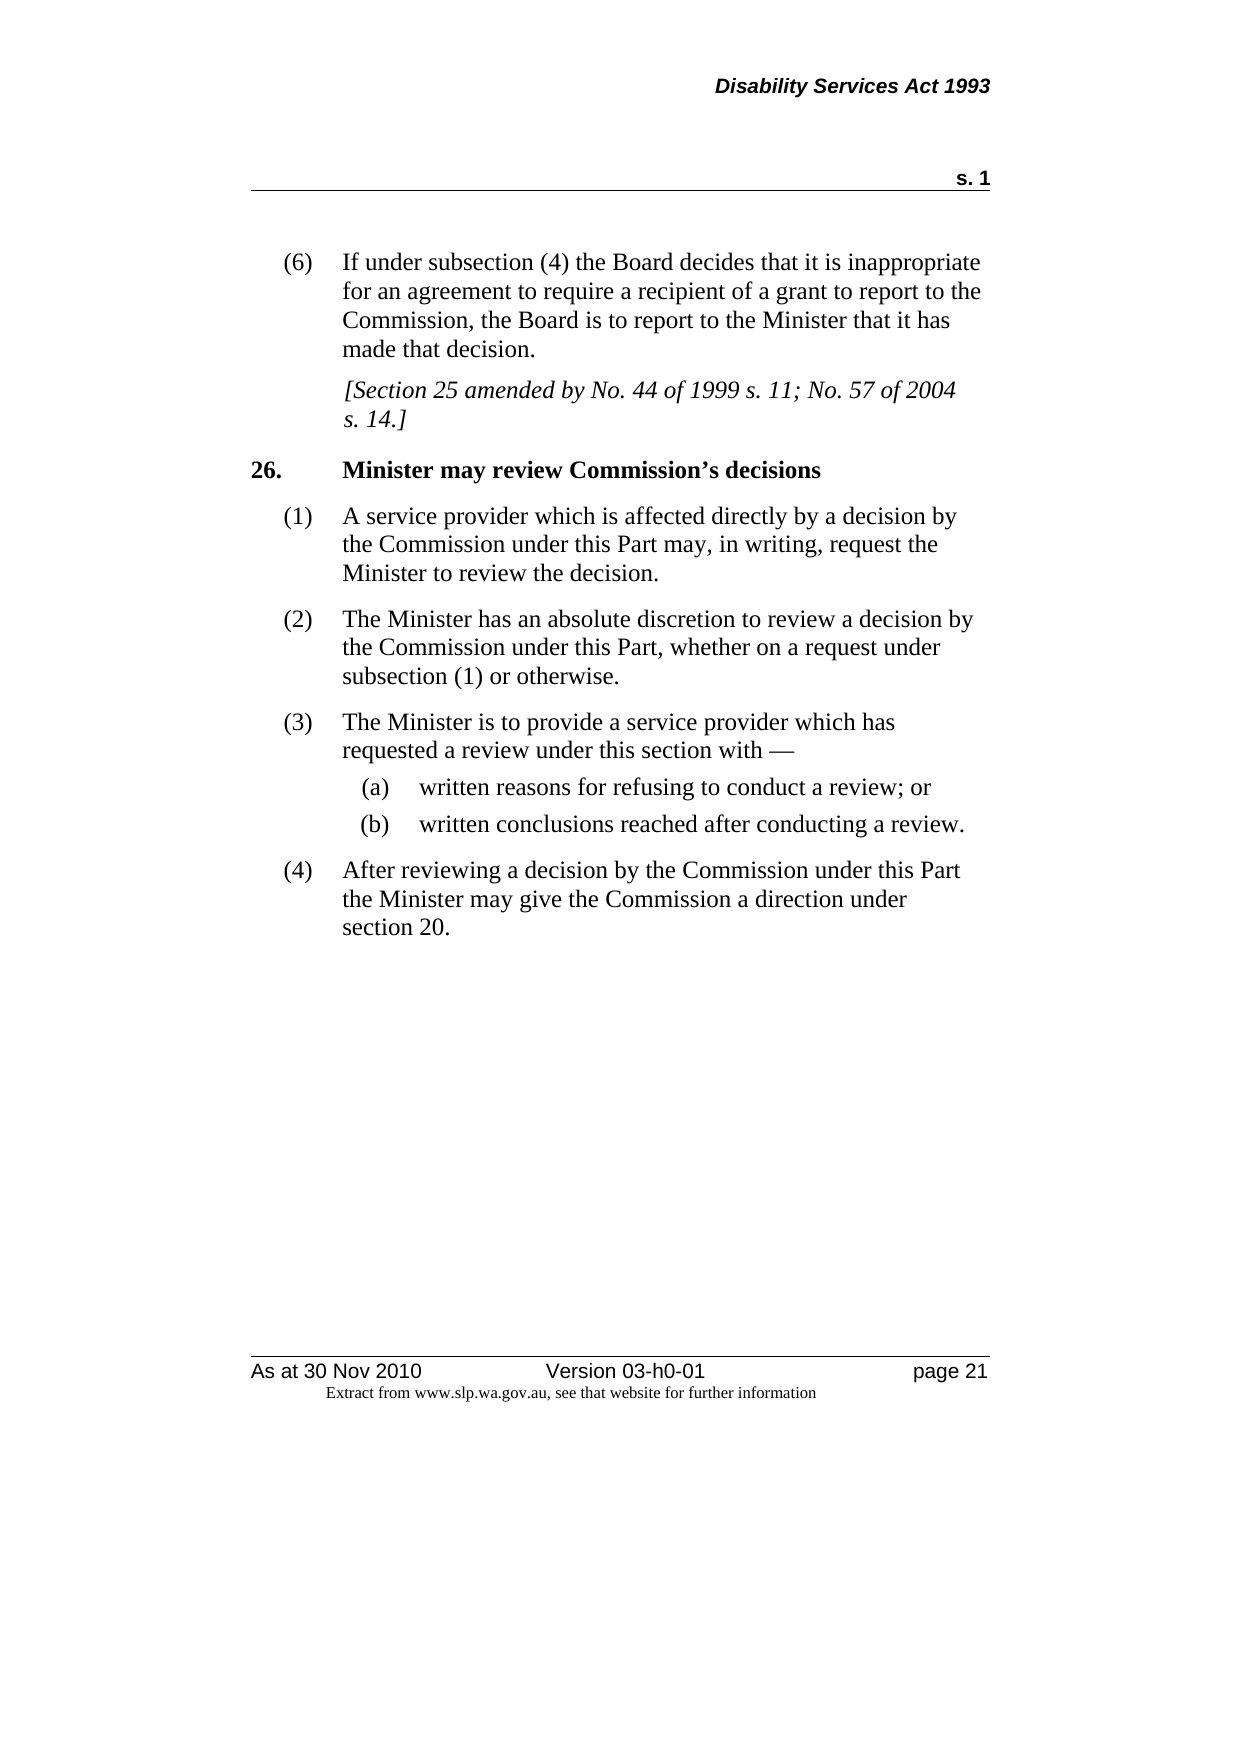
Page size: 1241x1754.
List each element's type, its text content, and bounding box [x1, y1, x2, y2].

text [Section 25 amended by No. 44 of 1999 s. 11; No. 57 of 2004 s. 14.] [251, 375, 990, 432]
text (1) A service provider which is affected directly by a decision by the Commission under this Part may, in writing, request the Minister to review the decision. [251, 501, 990, 587]
text (2) The Minister has an absolute discretion to review a decision by the Commission under this Part, whether on a request under subsection (1) or otherwise. [251, 604, 990, 690]
subtitle 26. Minister may review Commission’s decisions [251, 455, 990, 484]
text (a) written reasons for refusing to conduct a review; or [251, 772, 990, 801]
text (b) written conclusions reached after conducting a review. [251, 809, 990, 838]
text (6) If under subsection (4) the Board decides that it is inappropriate for an agreement to require a recipient of a grant to report to the Commission, the Board is to report to the Minister that it has made that decision. [251, 247, 990, 362]
text (4) After reviewing a decision by the Commission under this Part the Minister may give the Commission a direction under section 20. [251, 855, 990, 941]
text (3) The Minister is to provide a service provider which has requested a review under this section with — [251, 707, 990, 764]
